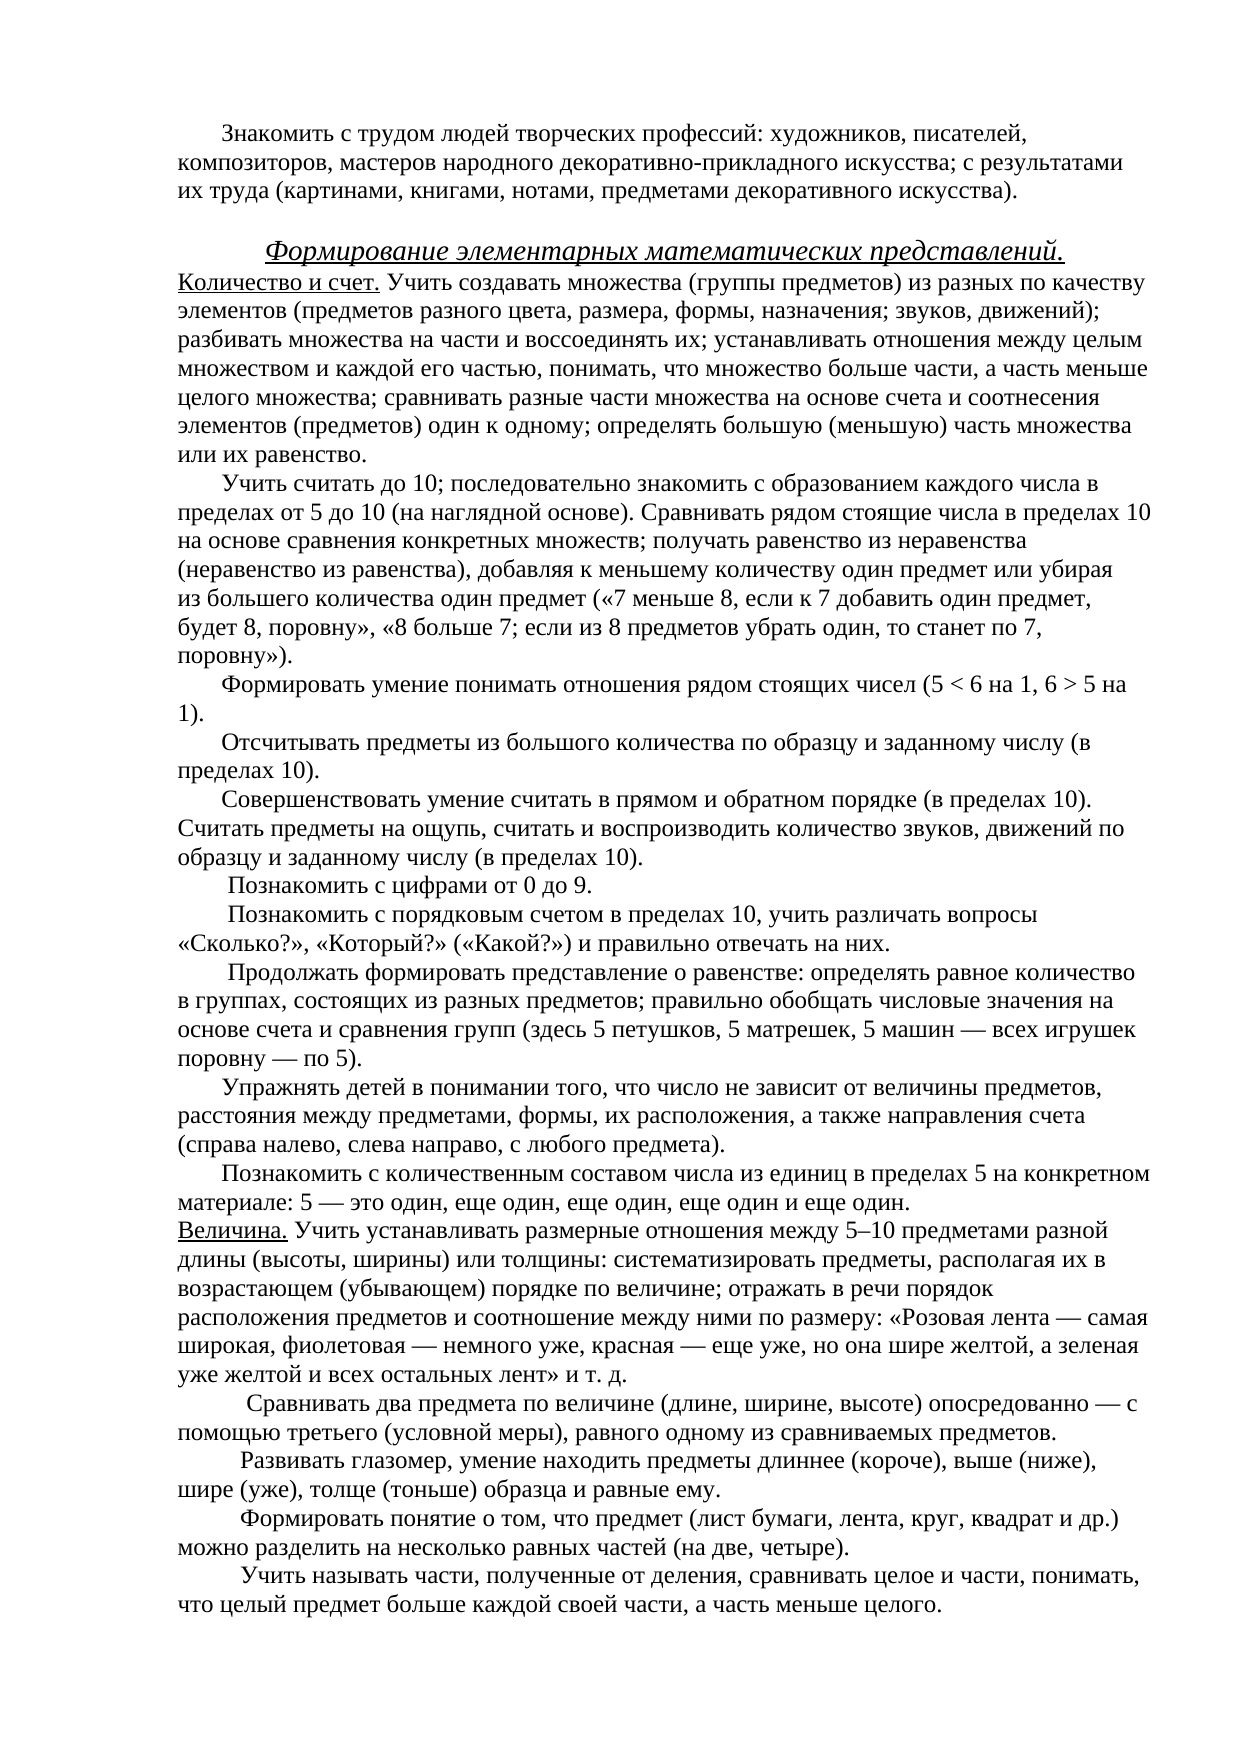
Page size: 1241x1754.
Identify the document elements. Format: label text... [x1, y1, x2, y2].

text Отсчитывать предметы из большого количества по образцу и заданному числу (в пределах 10). [177, 727, 1152, 784]
text Формировать понятие о том, что предмет (лист бумаги, лента, круг, квадрат и др.) можно разделить на несколько равных частей (на две, четыре). [177, 1503, 1152, 1560]
text Знакомить с трудом людей творческих профессий: художников, писателей, композиторов, мастеров народного декоративно-прикладного искусства; с результатами их труда (картинами, книгами, нотами, предметами декоративного искусства). [177, 118, 1152, 204]
text Совершенствовать умение считать в прямом и обратном порядке (в пределах 10). Считать предметы на ощупь, считать и воспроизводить количество звуков, движений по образцу и заданному числу (в пределах 10). [177, 784, 1152, 870]
text Познакомить с порядковым счетом в пределах 10, учить различать вопросы «Сколько?», «Который?» («Какой?») и правильно отвечать на них. [177, 899, 1152, 957]
text Учить называть части, полученные от деления, сравнивать целое и части, понимать, что целый предмет больше каждой своей части, а часть меньше целого. [177, 1560, 1152, 1618]
text из большего количества один предмет («7 меньше 8, если к 7 добавить один предмет, будет 8, поровну», «8 больше 7; если из 8 предметов убрать один, то станет по 7, поровну»). [177, 583, 1152, 669]
text Количество и счет. Учить создавать множества (группы предметов) из разных по качеству элементов (предметов разного цвета, размера, формы, назначения; звуков, движений); разбивать множества на части и воссоединять их; устанавливать отношения между целым множеством и каждой его частью, понимать, что множество больше части, а часть меньше целого множества; сравнивать разные части множества на основе счета и соотнесения элементов (предметов) один к одному; определять большую (меньшую) часть множества или их равенство. [177, 267, 1152, 468]
text Величина. Учить устанавливать размерные отношения между 5–10 предметами разной длины (высоты, ширины) или толщины: систематизировать предметы, располагая их в возрастающем (убывающем) порядке по величине; отражать в речи порядок расположения предметов и соотношение между ними по размеру: «Розовая лента — самая широкая, фиолетовая — немного уже, красная — еще уже, но она шире желтой, а зеленая уже желтой и всех остальных лент» и т. д. [177, 1215, 1152, 1388]
text Познакомить с количественным составом числа из единиц в пределах 5 на конкретном материале: 5 — это один, еще один, еще один, еще один и еще один. [177, 1158, 1152, 1215]
text Развивать глазомер, умение находить предметы длиннее (короче), выше (ниже), шире (уже), толще (тоньше) образца и равные ему. [177, 1445, 1152, 1503]
text Продолжать формировать представление о равенстве: определять равное количество в группах, состоящих из разных предметов; правильно обобщать числовые значения на основе счета и сравнения групп (здесь 5 петушков, 5 матрешек, 5 машин — всех игрушек поровну — по 5). [177, 957, 1152, 1072]
text Формировать умение понимать отношения рядом стоящих чисел (5 < 6 на 1, 6 > 5 на 1). [177, 669, 1152, 727]
text Упражнять детей в понимании того, что число не зависит от величины предметов, расстояния между предметами, формы, их расположения, а также направления счета (справа налево, слева направо, с любого предмета). [177, 1072, 1152, 1158]
text Сравнивать два предмета по величине (длине, ширине, высоте) опосредованно — с помощью третьего (условной меры), равного одному из сравниваемых предметов. [177, 1388, 1152, 1445]
text Познакомить с цифрами от 0 до 9. [177, 870, 1152, 899]
text Учить считать до 10; последовательно знакомить с образованием каждого числа в пределах от 5 до 10 (на наглядной основе). Сравнивать рядом стоящие числа в пределах 10 на основе сравнения конкретных множеств; получать равенство из неравенства (неравенство из равенства), добавляя к меньшему количеству один предмет или убирая [177, 468, 1152, 583]
text Формирование элементарных математических представлений. [177, 233, 1152, 267]
